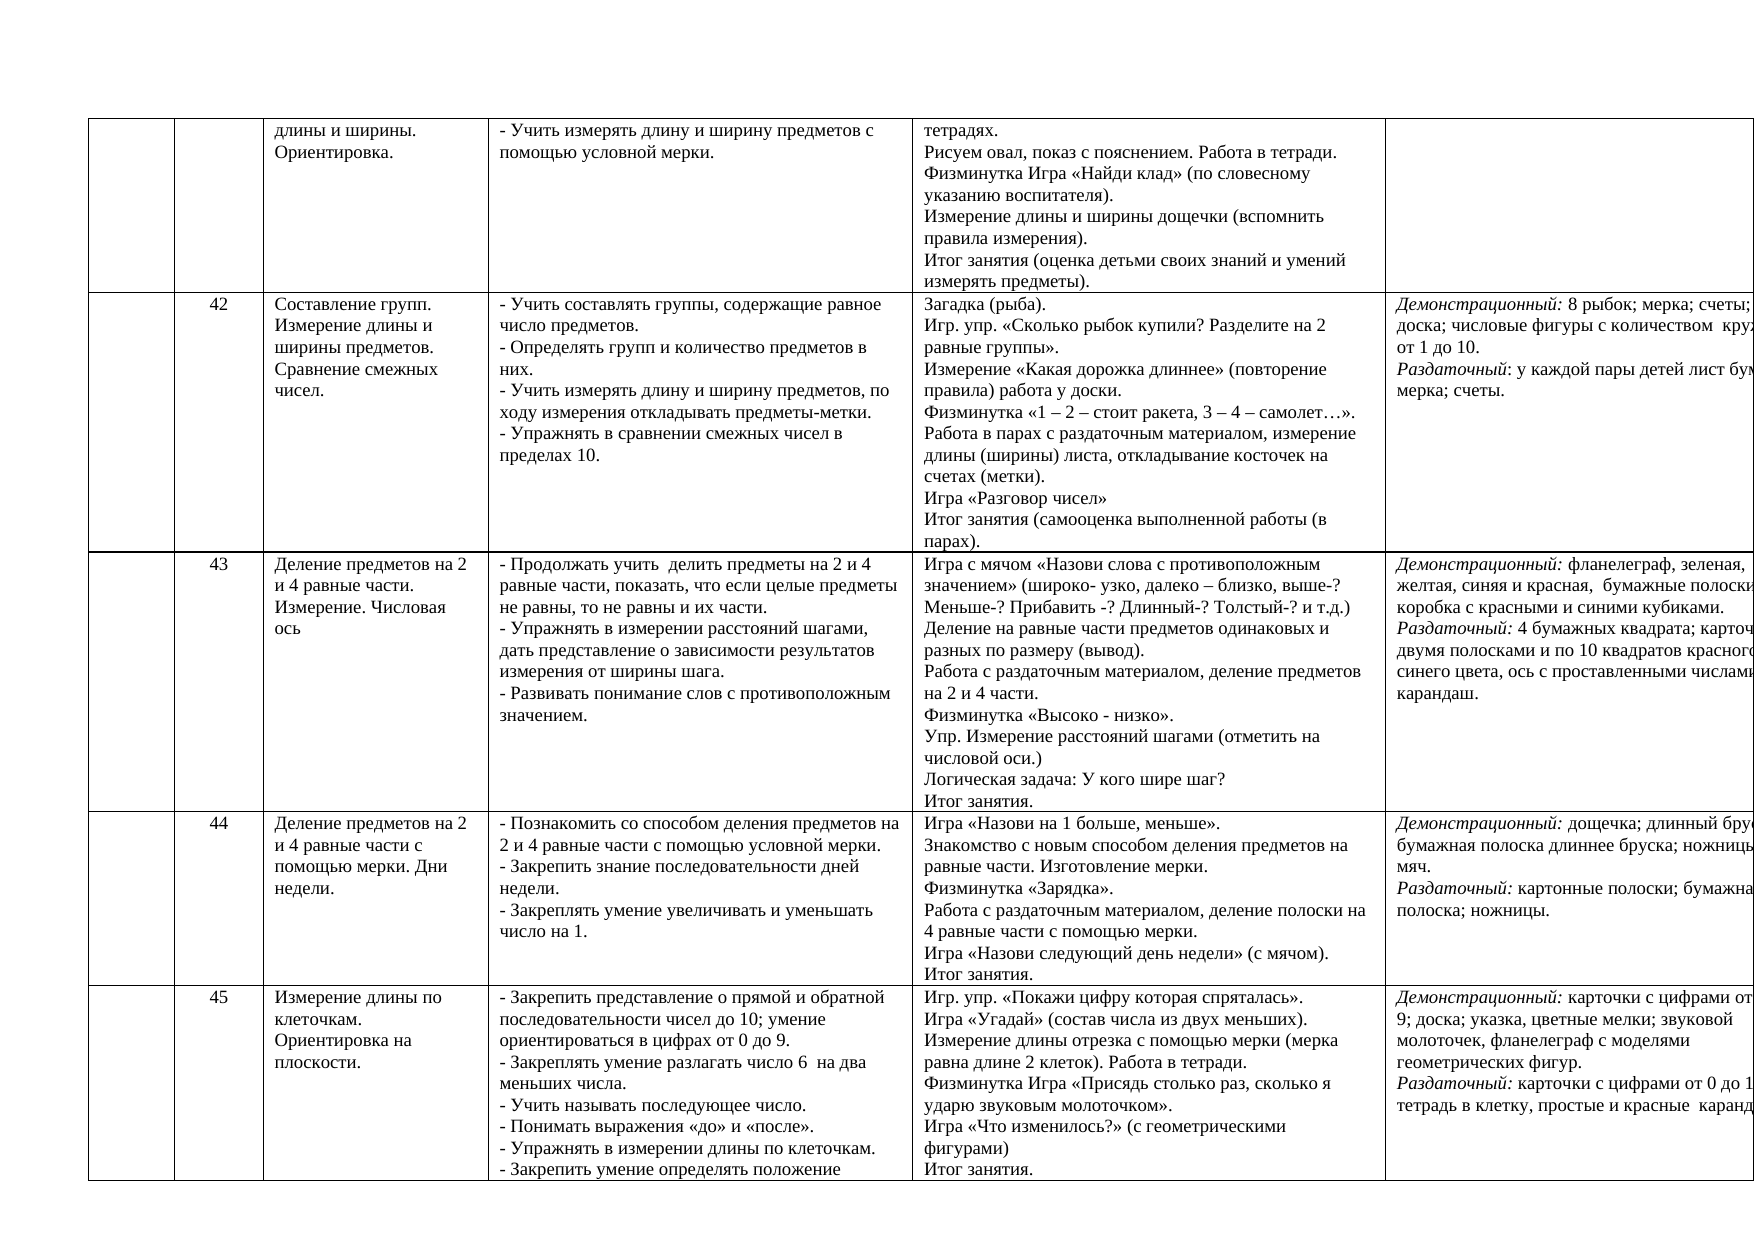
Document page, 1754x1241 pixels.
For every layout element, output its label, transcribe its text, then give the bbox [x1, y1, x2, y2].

table_cell 41 [175, 119, 263, 292]
table_cell Демонстрационный: фланелеграф, зеленая, желтая, синяя и красная, бумажные полоски, коробка с красными и синими кубиками. Раздаточный: 4 бумажных квадрата; карточка с двумя полосками и по 10 квадратов красного и синего цвета, ось с проставленными числами, карандаш. [1386, 553, 1753, 811]
table_cell Игра «Назови на 1 больше, меньше». Знакомство с новым способом деления предметов на равные части. Изготовление мерки. Физминутка «Зарядка». Работа с раздаточным материалом, деление полоски на 4 равные части с помощью мерки. Игра «Назови следующий день недели» (с мячом). Итог занятия. [913, 812, 1385, 985]
table_cell - Продолжать учить делить предметы на 2 и 4 равные части, показать, что если целые предметы не равны, то не равны и их части. - Упражнять в измерении расстояний шагами, дать представление о зависимости результатов измерения от ширины шага. - Развивать понимание слов с противоположным значением. [489, 553, 912, 811]
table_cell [264, 986, 488, 1180]
table_cell [89, 293, 174, 551]
table_cell 44 [175, 812, 263, 985]
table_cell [489, 986, 912, 1180]
table_cell Составление групп. Измерение длины и ширины предметов. Сравнение смежных чисел. [264, 293, 488, 551]
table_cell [913, 119, 1385, 292]
table_cell Деление предметов на 2 и 4 равные части. Измерение. Числовая ось [264, 553, 488, 811]
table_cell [1386, 119, 1753, 292]
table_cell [489, 119, 912, 292]
table_cell Игра с мячом «Назови слова с противоположным значением» (широко- узко, далеко – близко, выше-? Меньше-? Прибавить -? Длинный-? Толстый-? и т.д.) Деление на равные части предметов одинаковых и разных по размеру (вывод). Работа с раздаточным материалом, деление предметов на 2 и 4 части. Физминутка «Высоко - низко». Упр. Измерение расстояний шагами (отметить на числовой оси.) Логическая задача: У кого шире шаг? Итог занятия. [913, 553, 1385, 811]
table_cell 42 [175, 293, 263, 551]
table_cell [913, 986, 1385, 1180]
table_cell [89, 812, 174, 985]
table_cell - Учить составлять группы, содержащие равное число предметов. - Определять групп и количество предметов в них. - Учить измерять длину и ширину предметов, по ходу измерения откладывать предметы-метки. - Упражнять в сравнении смежных чисел в пределах 10. [489, 293, 912, 551]
table_cell Деление предметов на 2 и 4 равные части с помощью мерки. Дни недели. [264, 812, 488, 985]
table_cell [264, 119, 488, 292]
table_cell [89, 986, 174, 1180]
table_cell 45 [175, 986, 263, 1180]
table_cell Загадка (рыба). Игр. упр. «Сколько рыбок купили? Разделите на 2 равные группы». Измерение «Какая дорожка длиннее» (повторение правила) работа у доски. Физминутка «1 – 2 – стоит ракета, 3 – 4 – самолет…». Работа в парах с раздаточным материалом, измерение длины (ширины) листа, откладывание косточек на счетах (метки). Игра «Разговор чисел» Итог занятия (самооценка выполненной работы (в парах). [913, 293, 1385, 551]
table_cell [89, 553, 174, 811]
table_cell Демонстрационный: дощечка; длинный брусок; бумажная полоска длиннее бруска; ножницы, мяч. Раздаточный: картонные полоски; бумажная полоска; ножницы. [1386, 812, 1753, 985]
table_cell 43 [175, 553, 263, 811]
table_cell - Познакомить со способом деления предметов на 2 и 4 равные части с помощью условной мерки. - Закрепить знание последовательности дней недели. - Закреплять умение увеличивать и уменьшать число на 1. [489, 812, 912, 985]
table_cell Демонстрационный: 8 рыбок; мерка; счеты; доска; числовые фигуры с количеством кружков от 1 до 10. Раздаточный: у каждой пары детей лист бумаги; мерка; счеты. [1386, 293, 1753, 551]
table_cell [89, 119, 174, 292]
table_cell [1386, 986, 1753, 1180]
